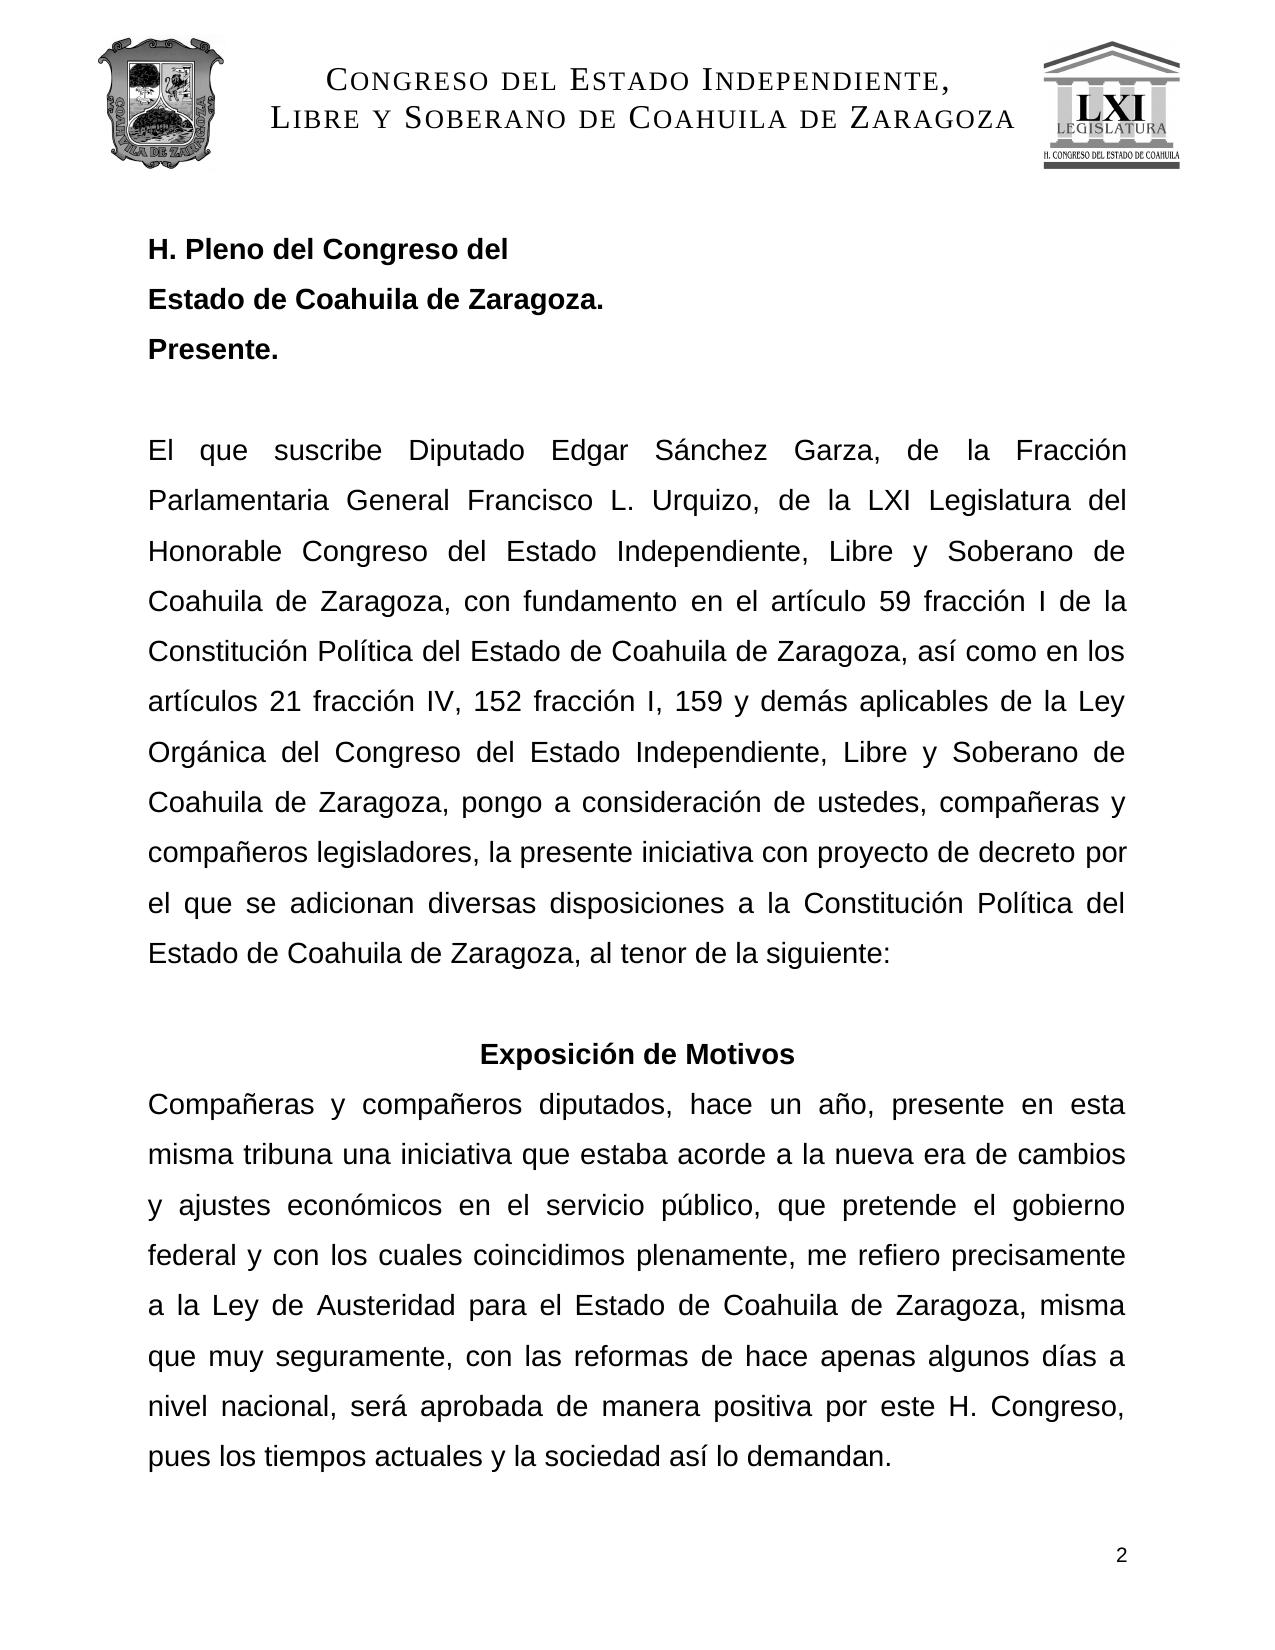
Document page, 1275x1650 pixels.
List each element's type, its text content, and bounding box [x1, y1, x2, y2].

text Exposición de Motivos [148, 1037, 1127, 1070]
text Compañeras y compañeros diputados, hace un año, presente en esta misma tribuna una iniciativa que estaba acorde a la nueva era de cambios y ajustes económicos en el servicio público, que pretende el gobierno federal y con los cuales coincidimos plenamente, me refiero precisamente a la Ley de Austeridad para el Estado de Coahuila de Zaragoza, misma que muy seguramente, con las reformas de hace apenas algunos días a nivel nacional, será aprobada de manera positiva por este H. Congreso, pues los tiempos actuales y la sociedad así lo demandan. [148, 1087, 1127, 1473]
text El que suscribe Diputado Edgar Sánchez Garza, de la Fracción Parlamentaria General Francisco L. Urquizo, de la LXI Legislatura del Honorable Congreso del Estado Independiente, Libre y Soberano de Coahuila de Zaragoza, con fundamento en el artículo 59 fracción I de la Constitución Política del Estado de Coahuila de Zaragoza, así como en los artículos 21 fracción IV, 152 fracción I, 159 y demás aplicables de la Ley Orgánica del Congreso del Estado Independiente, Libre y Soberano de Coahuila de Zaragoza, pongo a consideración de ustedes, compañeras y compañeros legisladores, la presente iniciativa con proyecto de decreto por el que se adicionan diversas disposiciones a la Constitución Política del Estado de Coahuila de Zaragoza, al tenor de la siguiente: [148, 433, 1127, 969]
picture [96, 35, 226, 172]
picture [1042, 38, 1180, 172]
text H. Pleno del Congreso del [148, 232, 1127, 265]
text Estado de Coahuila de Zaragoza. [148, 282, 1127, 316]
text Presente. [148, 332, 1127, 366]
